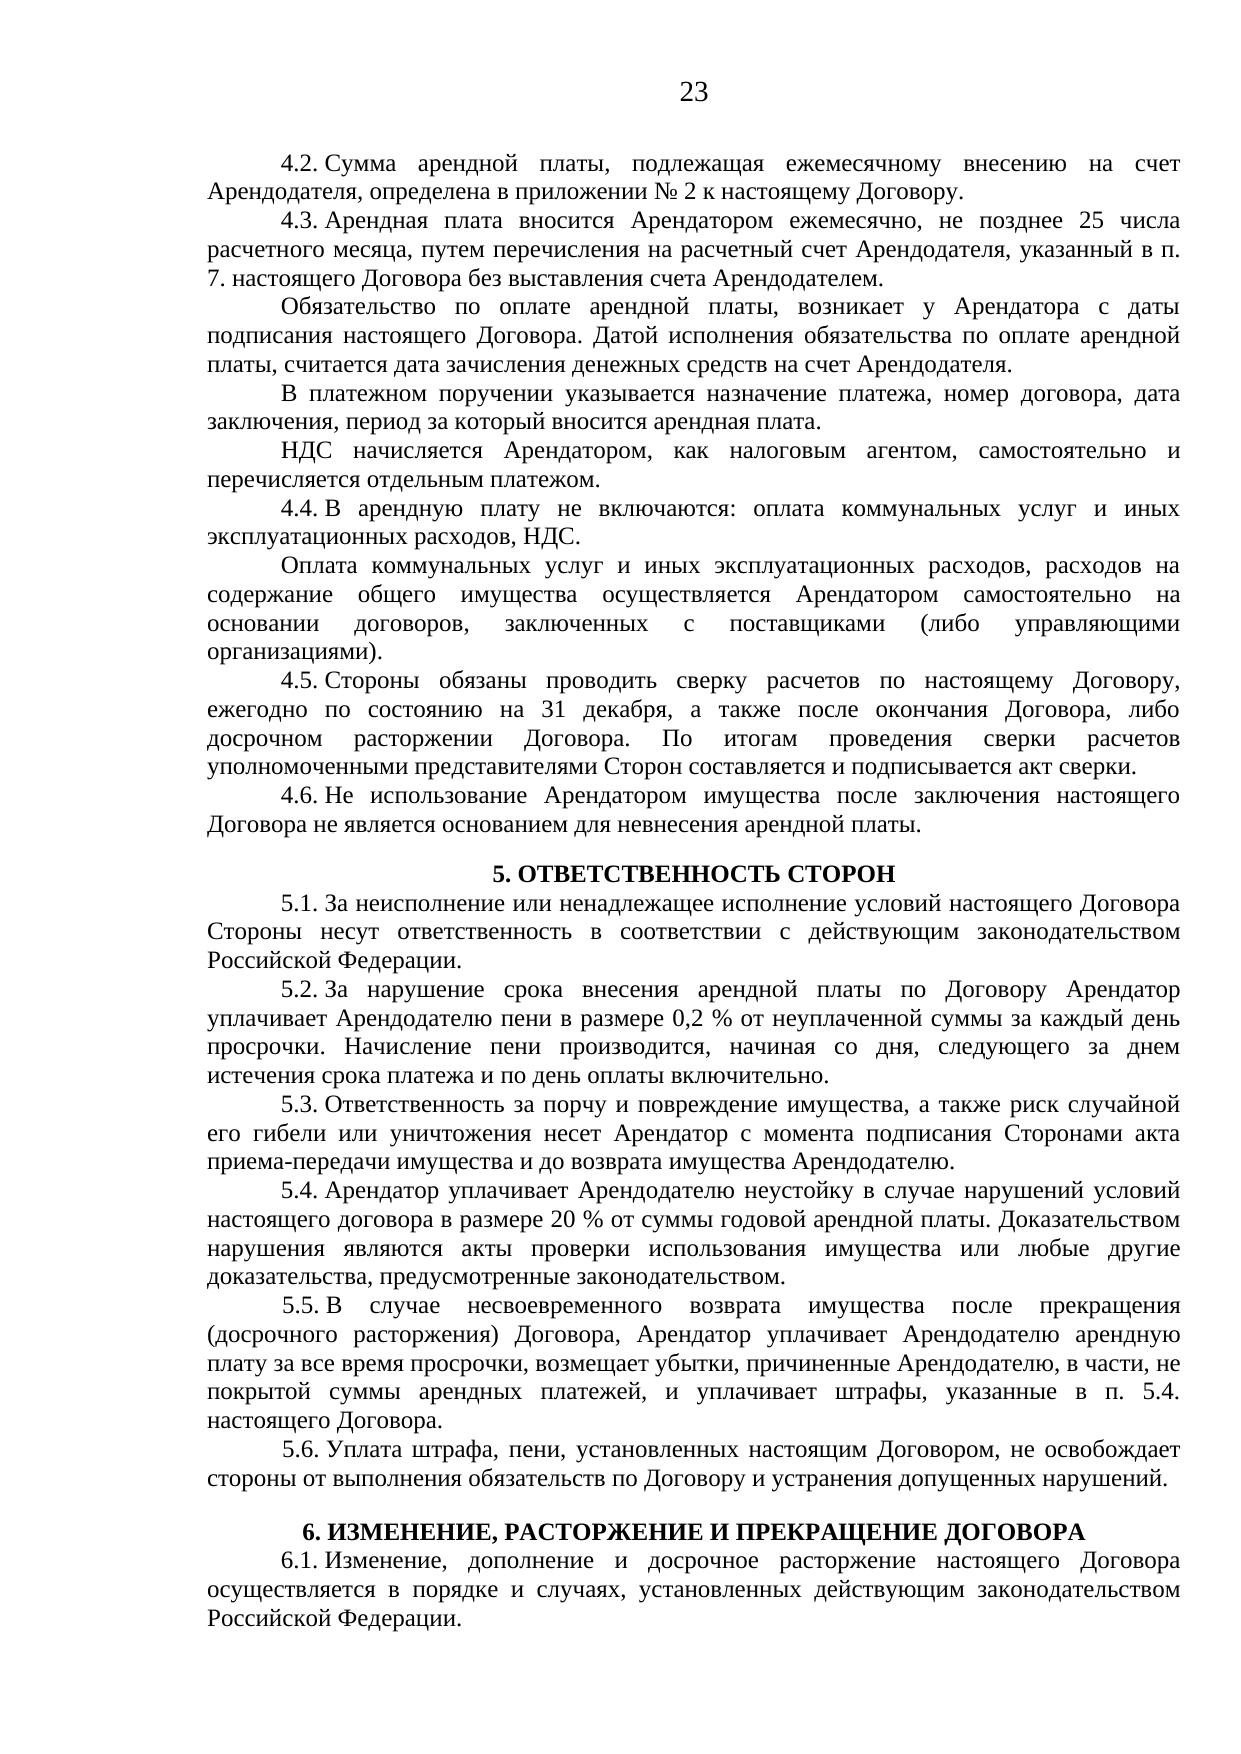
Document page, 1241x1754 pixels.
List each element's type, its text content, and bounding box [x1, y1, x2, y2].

text 5. ОТВЕТСТВЕННОСТЬ СТОРОН [207, 863, 1181, 888]
text 5.3. Ответственность за порчу и повреждение имущества, а также риск случайной его гибели или уничтожения несет Арендатор с момента подписания Сторонами акта приема-передачи имущества и до возврата имущества Арендодателю. [207, 1089, 1181, 1175]
text В платежном поручении указывается назначение платежа, номер договора, дата заключения, период за который вносится арендная плата. [207, 378, 1181, 435]
text НДС начисляется Арендатором, как налоговым агентом, самостоятельно и перечисляется отдельным платежом. [207, 435, 1181, 493]
text 5.4. Арендатор уплачивает Арендодателю неустойку в случае нарушений условий настоящего договора в размере 20 % от суммы годовой арендной платы. Доказательством нарушения являются акты проверки использования имущества или любые другие доказательства, предусмотренные законодательством. [207, 1175, 1181, 1290]
text 5.2. За нарушение срока внесения арендной платы по Договору Арендатор уплачивает Арендодателю пени в размере 0,2 % от неуплаченной суммы за каждый день просрочки. Начисление пени производится, начиная со дня, следующего за днем истечения срока платежа и по день оплаты включительно. [207, 974, 1181, 1089]
text Оплата коммунальных услуг и иных эксплуатационных расходов, расходов на содержание общего имущества осуществляется Арендатором самостоятельно на основании договоров, заключенных с поставщиками (либо управляющими организациями). [207, 550, 1181, 665]
text 6. ИЗМЕНЕНИЕ, РАСТОРЖЕНИЕ И ПРЕКРАЩЕНИЕ ДОГОВОРА [207, 1520, 1181, 1545]
text 4.3. Арендная плата вносится Арендатором ежемесячно, не позднее 25 числа расчетного месяца, путем перечисления на расчетный счет Арендодателя, указанный в п. 7. настоящего Договора без выставления счета Арендодателем. [207, 205, 1181, 291]
text 4.5. Стороны обязаны проводить сверку расчетов по настоящему Договору, ежегодно по состоянию на 31 декабря, а также после окончания Договора, либо досрочном расторжении Договора. По итогам проведения сверки расчетов уполномоченными представителями Сторон составляется и подписывается акт сверки. [207, 665, 1181, 780]
text 4.4. В арендную плату не включаются: оплата коммунальных услуг и иных эксплуатационных расходов, НДС. [207, 493, 1181, 550]
text 6.1. Изменение, дополнение и досрочное расторжение настоящего Договора осуществляется в порядке и случаях, установленных действующим законодательством Российской Федерации. [207, 1545, 1181, 1631]
text 5.1. За неисполнение или ненадлежащее исполнение условий настоящего Договора Стороны несут ответственность в соответствии с действующим законодательством Российской Федерации. [207, 888, 1181, 974]
text Обязательство по оплате арендной платы, возникает у Арендатора с даты подписания настоящего Договора. Датой исполнения обязательства по оплате арендной платы, считается дата зачисления денежных средств на счет Арендодателя. [207, 291, 1181, 378]
text 4.2. Сумма арендной платы, подлежащая ежемесячному внесению на счет Арендодателя, определена в приложении № 2 к настоящему Договору. [207, 148, 1181, 205]
text 5.6. Уплата штрафа, пени, установленных настоящим Договором, не освобождает стороны от выполнения обязательств по Договору и устранения допущенных нарушений. [207, 1434, 1181, 1491]
text 5.5. В случае несвоевременного возврата имущества после прекращения (досрочного расторжения) Договора, Арендатор уплачивает Арендодателю арендную плату за все время просрочки, возмещает убытки, причиненные Арендодателю, в части, не покрытой суммы арендных платежей, и уплачивает штрафы, указанные в п. 5.4. настоящего Договора. [207, 1290, 1181, 1434]
text 4.6. Не использование Арендатором имущества после заключения настоящего Договора не является основанием для невнесения арендной платы. [207, 780, 1181, 838]
